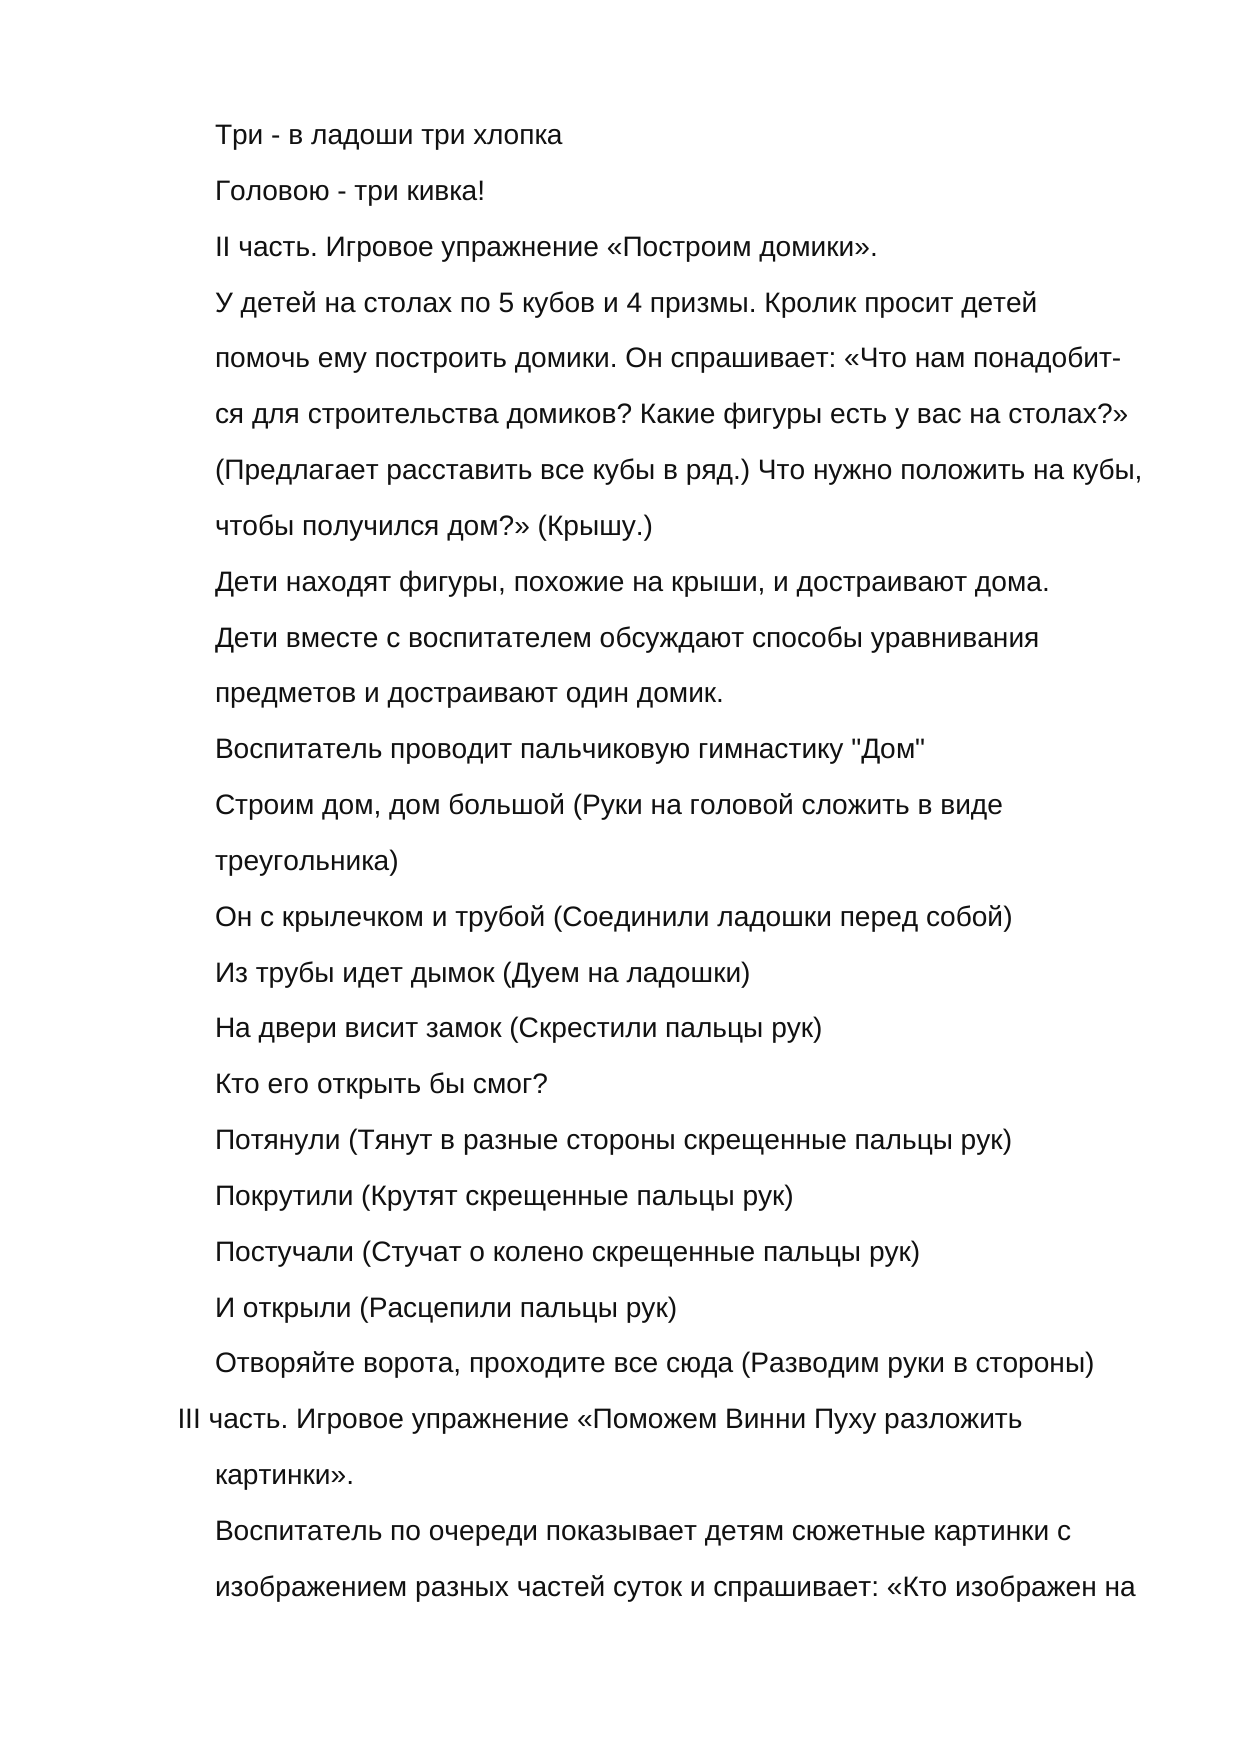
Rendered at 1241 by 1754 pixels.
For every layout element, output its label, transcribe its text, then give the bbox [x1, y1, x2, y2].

text Отворяйте ворота, проходите все сюда (Разводим руки в стороны) [177, 1346, 1152, 1379]
text предметов и достраивают один домик. [177, 676, 1152, 709]
text Головою - три кивка! [177, 174, 1152, 206]
text картинки». [177, 1458, 1152, 1491]
text Дети находят фигуры, похожие на крыши, и достраивают дома. [177, 565, 1152, 597]
text Кто его открыть бы смог? [177, 1067, 1152, 1100]
text Он с крылечком и трубой (Соединили ладошки перед собой) [177, 900, 1152, 932]
text И открыли (Расцепили пальцы рук) [177, 1291, 1152, 1323]
text Потянули (Тянут в разные стороны скрещенные пальцы рук) [177, 1123, 1152, 1156]
text треугольника) [177, 844, 1152, 876]
text Постучали (Стучат о колено скрещенные пальцы рук) [177, 1235, 1152, 1267]
text Покрутили (Крутят скрещенные пальцы рук) [177, 1179, 1152, 1211]
text Три - в ладоши три хлопка [177, 118, 1152, 151]
text чтобы получился дом?» (Крышу.) [177, 509, 1152, 541]
text (Предлагает расставить все кубы в ряд.) Что нужно положить на кубы, [177, 453, 1152, 486]
text III часть. Игровое упражнение «Поможем Винни Пуху разложить [177, 1402, 1152, 1435]
text II часть. Игровое упражнение «Построим домики». [177, 230, 1152, 262]
text помочь ему построить домики. Он спрашивает: «Что нам понадобит- [177, 341, 1152, 374]
text Дети вместе с воспитателем обсуждают способы уравнивания [177, 621, 1152, 653]
text У детей на столах по 5 кубов и 4 призмы. Кролик просит детей [177, 286, 1152, 318]
text На двери висит замок (Скрестили пальцы рук) [177, 1011, 1152, 1044]
text ся для строительства домиков? Какие фигуры есть у вас на столах?» [177, 397, 1152, 430]
text изображением разных частей суток и спрашивает: «Кто изображен на [177, 1570, 1152, 1602]
text Из трубы идет дымок (Дуем на ладошки) [177, 956, 1152, 988]
text Воспитатель проводит пальчиковую гимнастику "Дом" [177, 732, 1152, 765]
text Воспитатель по очереди показывает детям сюжетные картинки с [177, 1514, 1152, 1546]
text Строим дом, дом большой (Руки на головой сложить в виде [177, 788, 1152, 821]
